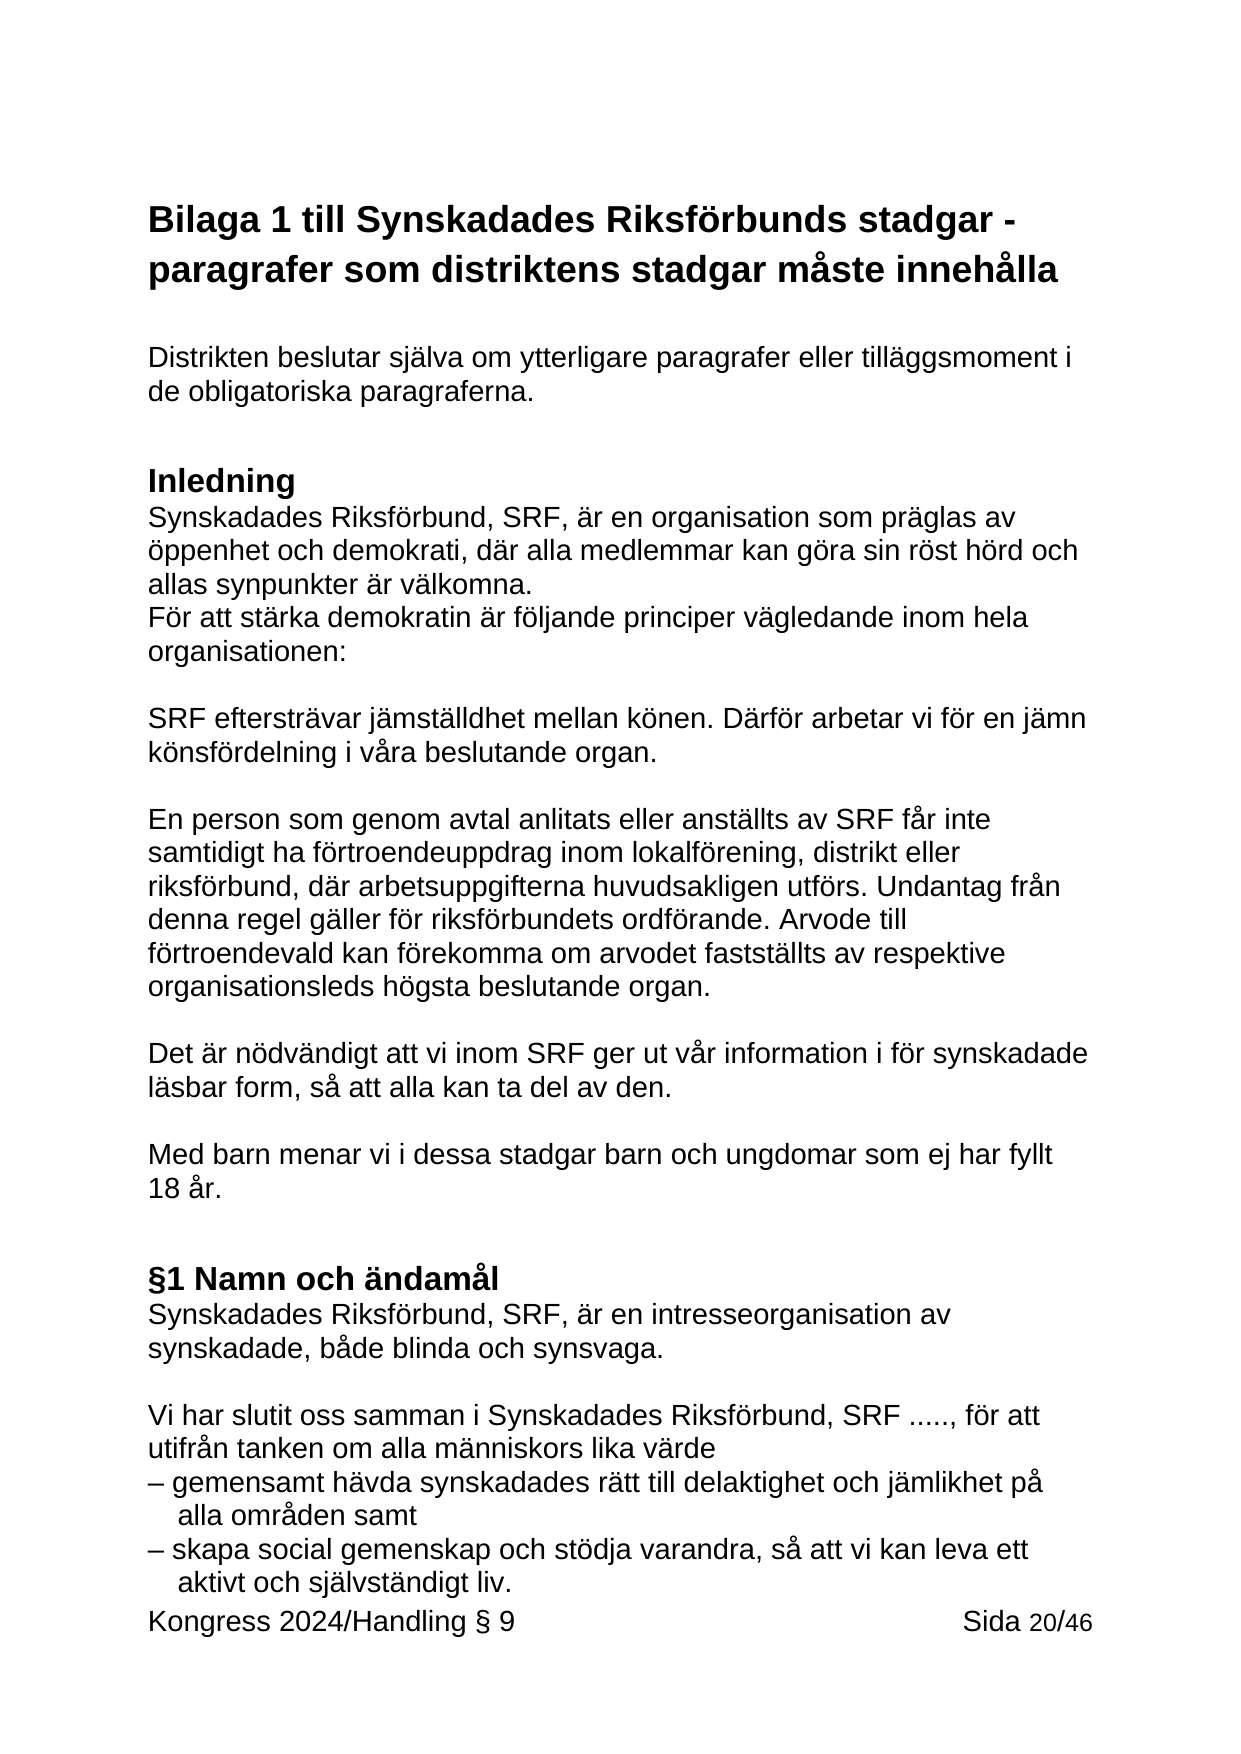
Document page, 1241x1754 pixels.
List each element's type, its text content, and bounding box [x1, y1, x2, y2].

text Vi har slutit oss samman i Synskadades Riksförbund, SRF ....., för att utifrån tanken om alla människors lika värde [148, 1398, 1092, 1465]
subtitle §1 Namn och ändamål [148, 1259, 1092, 1297]
text Det är nödvändigt att vi inom SRF ger ut vår information i för synskadade läsbar form, så att alla kan ta del av den. [148, 1037, 1092, 1104]
text Synskadades Riksförbund, SRF, är en intresseorganisation av synskadade, både blinda och synsvaga. [148, 1297, 1092, 1364]
text – gemensamt hävda synskadades rätt till delaktighet och jämlikhet på alla områden samt [148, 1465, 1092, 1532]
text Med barn menar vi i dessa stadgar barn och ungdomar som ej har fyllt 18 år. [148, 1137, 1092, 1204]
text Distrikten beslutar själva om ytterligare paragrafer eller tilläggsmoment i de obligatoriska paragraferna. [148, 340, 1092, 407]
text För att stärka demokratin är följande principer vägledande inom hela organisationen: [148, 601, 1092, 668]
text Synskadades Riksförbund, SRF, är en organisation som präglas av öppenhet och demokrati, där alla medlemmar kan göra sin röst hörd och allas synpunkter är välkomna. [148, 500, 1092, 601]
subtitle Inledning [148, 461, 1092, 500]
text SRF eftersträvar jämställdhet mellan könen. Därför arbetar vi för en jämn könsfördelning i våra beslutande organ. [148, 701, 1092, 768]
text – skapa social gemenskap och stödja varandra, så att vi kan leva ett aktivt och självständigt liv. [148, 1532, 1092, 1599]
subtitle Bilaga 1 till Synskadades Riksförbunds stadgar - paragrafer som distriktens stadgar måste innehålla [148, 198, 1092, 290]
text En person som genom avtal anlitats eller anställts av SRF får inte samtidigt ha förtroendeuppdrag inom lokalförening, distrikt eller riksförbund, där arbetsuppgifterna huvudsakligen utförs. Undantag från denna regel gäller för riksförbundets ordförande. Arvode till förtroendevald kan förekomma om arvodet fastställts av respektive organisationsleds högsta beslutande organ. [148, 802, 1092, 1003]
